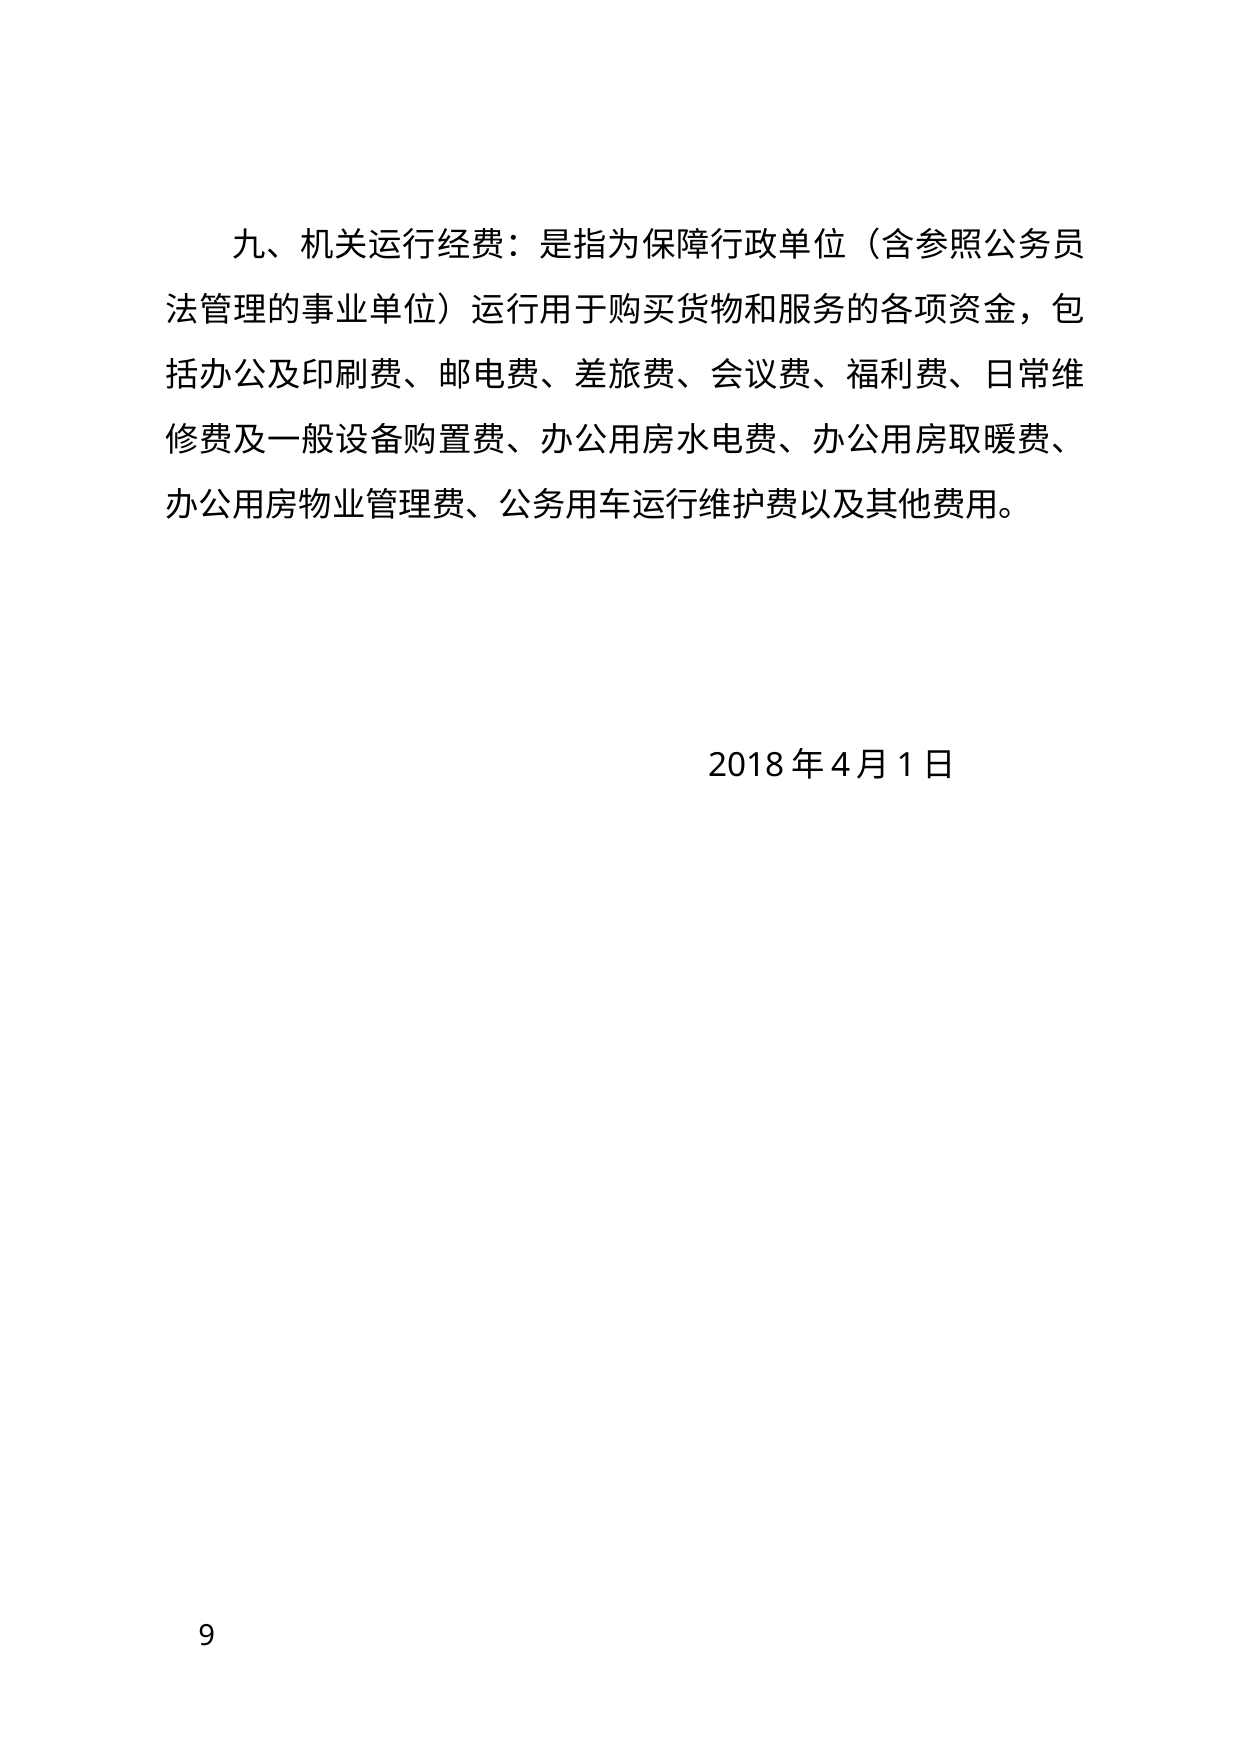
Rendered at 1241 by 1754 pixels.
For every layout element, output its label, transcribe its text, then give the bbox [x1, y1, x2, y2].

text 2018年4月1日 [165, 729, 955, 794]
text 九、机关运行经费：是指为保障行政单位（含参照公务员法管理的事业单位）运行用于购买货物和服务的各项资金，包括办公及印刷费、邮电费、差旅费、会议费、福利费、日常维修费及一般设备购置费、办公用房水电费、办公用房取暖费、办公用房物业管理费、公务用车运行维护费以及其他费用。 [165, 209, 1087, 534]
